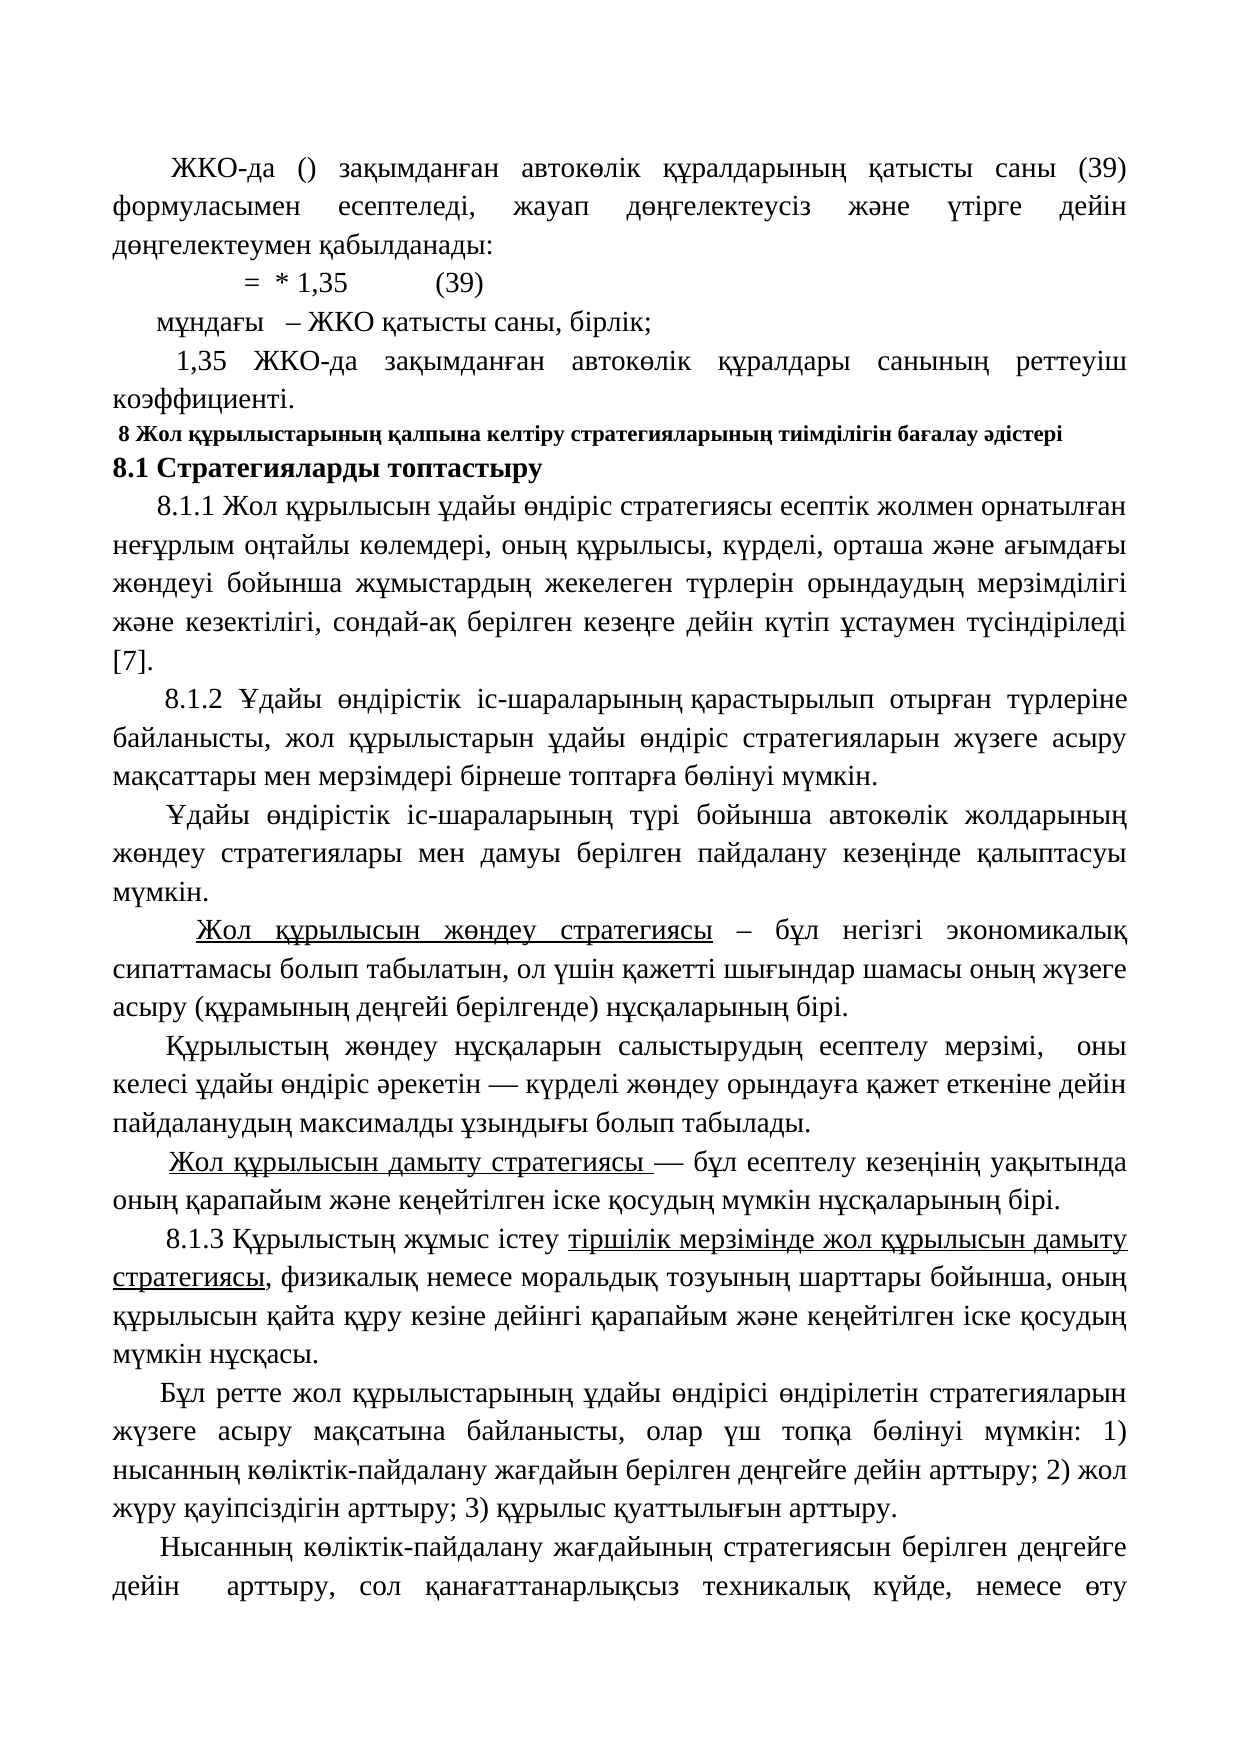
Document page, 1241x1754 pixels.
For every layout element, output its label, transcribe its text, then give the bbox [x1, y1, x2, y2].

text 8 Жол құрылыстарының қалпына келтіру стратегияларының тиімділігін бағалау әдістері [112, 420, 1128, 446]
text 1,35 ЖКО-да зақымданған автокөлік құралдары санының реттеуіш коэффициенті. [112, 343, 1128, 415]
text 8.1 Стратегияларды топтастыру [112, 450, 1128, 483]
text ЖКО-да () зақымданған автокөлік құралдарының қатысты саны (39) формуласымен есептеледі, жауап дөңгелектеусіз және үтірге дейін дөңгелектеумен қабылданады: [112, 150, 1128, 261]
text мұндағы – ЖКО қатысты саны, бірлік; [112, 304, 1128, 338]
text Ұдайы өндірістік іс-шараларының түрі бойынша автокөлік жолдарының жөндеу стратегиялары мен дамуы берілген пайдалану кезеңінде қалыптасуы мүмкін. [112, 797, 1128, 907]
text Бұл ретте жол құрылыстарының ұдайы өндірісі өндірілетін стратегияларын жүзеге асыру мақсатына байланысты, олар үш топқа бөлінуі мүмкін: 1) нысанның көліктік-пайдалану жағдайын берілген деңгейге дейін арттыру; 2) жол жүру қауіпсіздігін арттыру; 3) құрылыс қуаттылығын арттыру. [112, 1375, 1128, 1524]
text 8.1.3 Құрылыстың жұмыс істеу тіршілік мерзімінде жол құрылысын дамыту стратегиясы, физикалық немесе моральдық тозуының шарттары бойынша, оның құрылысын қайта құру кезіне дейінгі қарапайым және кеңейтілген іске қосудың мүмкін нұсқасы. [112, 1221, 1128, 1370]
text Жол құрылысын дамыту стратегиясы — бұл есептелу кезеңінің уақытында оның қарапайым және кеңейтілген іске қосудың мүмкін нұсқаларының бірі. [112, 1144, 1128, 1216]
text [112, 1529, 1128, 1601]
text 8.1.1 Жол құрылысын ұдайы өндіріс стратегиясы есептік жолмен орнатылған неғұрлым оңтайлы көлемдері, оның құрылысы, күрделі, орташа және ағымдағы жөндеуі бойынша жұмыстардың жекелеген түрлерін орындаудың мерзімділігі және кезектілігі, сондай-ақ берілген кезеңге дейін күтіп ұстаумен түсіндіріледі [7]. [112, 488, 1128, 676]
text Жол құрылысын жөндеу стратегиясы – бұл негізгі экономикалық сипаттамасы болып табылатын, ол үшін қажетті шығындар шамасы оның жүзеге асыру (құрамының деңгейі берілгенде) нұсқаларының бірі. [112, 912, 1128, 1023]
text Құрылыстың жөндеу нұсқаларын салыстырудың есептелу мерзімі, оны келесі ұдайы өндіріс әрекетін — күрделі жөндеу орындауға қажет еткеніне дейін пайдаланудың максималды ұзындығы болып табылады. [112, 1028, 1128, 1139]
text 8.1.2 Ұдайы өндірістік іс-шараларының қарастырылып отырған түрлеріне байланысты, жол құрылыстарын ұдайы өндіріс стратегияларын жүзеге асыру мақсаттары мен мерзімдері бірнеше топтарға бөлінуі мүмкін. [112, 681, 1128, 792]
text = * 1,35 (39) [112, 266, 1128, 299]
